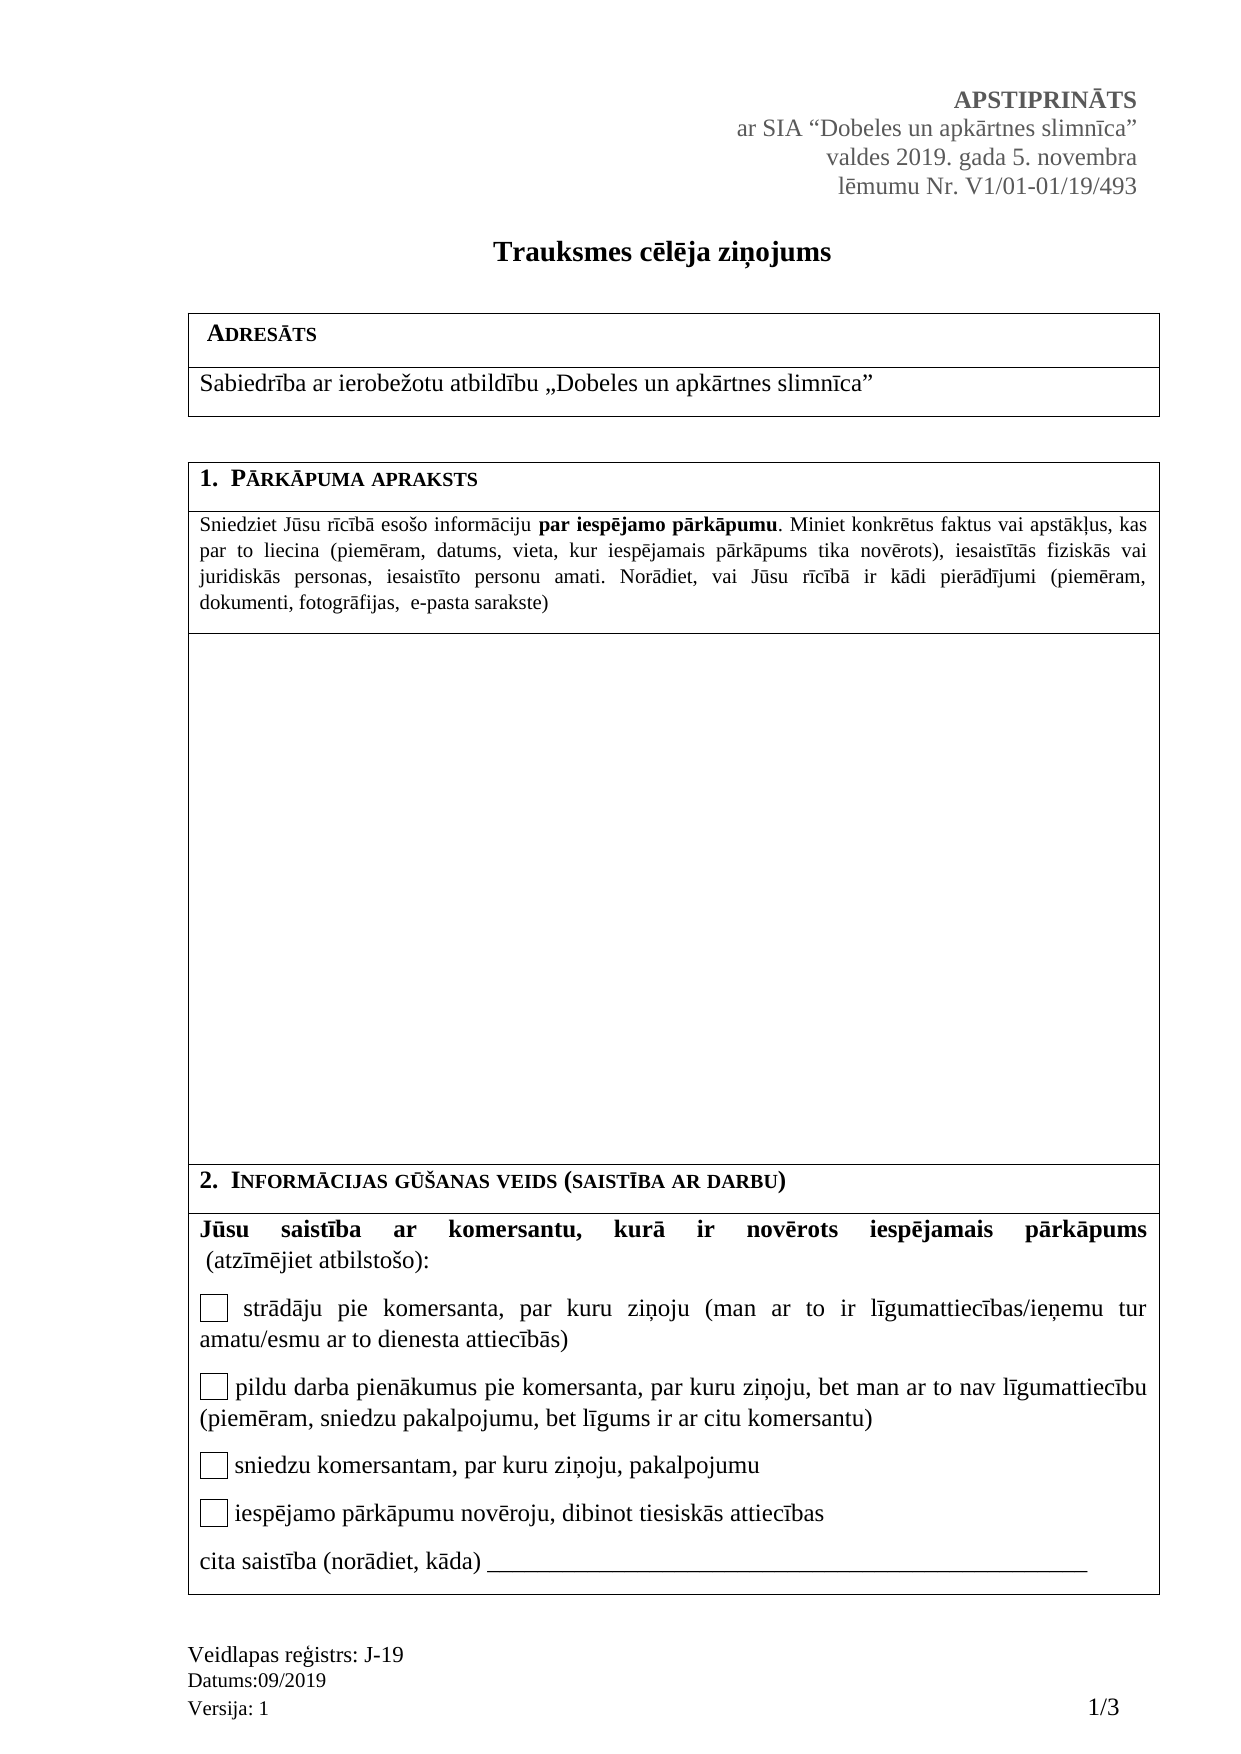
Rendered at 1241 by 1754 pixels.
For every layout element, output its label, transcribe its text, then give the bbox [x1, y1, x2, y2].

table_header Adresāts [189, 314, 1159, 367]
text valdes 2019. gada 5. novembra [187, 142, 1137, 171]
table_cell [189, 1214, 1159, 1594]
table_cell Sabiedrība ar ierobežotu atbildību „Dobeles un apkārtnes slimnīca” [189, 368, 1159, 416]
table_header 1. Pārkāpuma apraksts [189, 463, 1159, 511]
subtitle Trauksmes cēlēja ziņojums [187, 234, 1137, 267]
text lēmumu Nr. V1/01-01/19/493 [187, 171, 1137, 200]
table_cell Sniedziet Jūsu rīcībā esošo informāciju par iespējamo pārkāpumu. Miniet konkrētus faktus vai apstākļus, kas par to liecina (piemēram, datums, vieta, kur iespējamais pārkāpums tika novērots), iesaistītās fiziskās vai juridiskās personas, iesaistīto personu amati. Norādiet, vai Jūsu rīcībā ir kādi pierādījumi (piemēram, dokumenti, fotogrāfijas, e-pasta sarakste) [189, 512, 1159, 633]
table_cell [189, 634, 1159, 1164]
text APSTIPRINĀTS [187, 85, 1137, 113]
table_cell 2. Informācijas gūšanas veids (saistība ar darbu) [189, 1165, 1159, 1213]
text ar SIA “Dobeles un apkārtnes slimnīca” [187, 113, 1137, 142]
